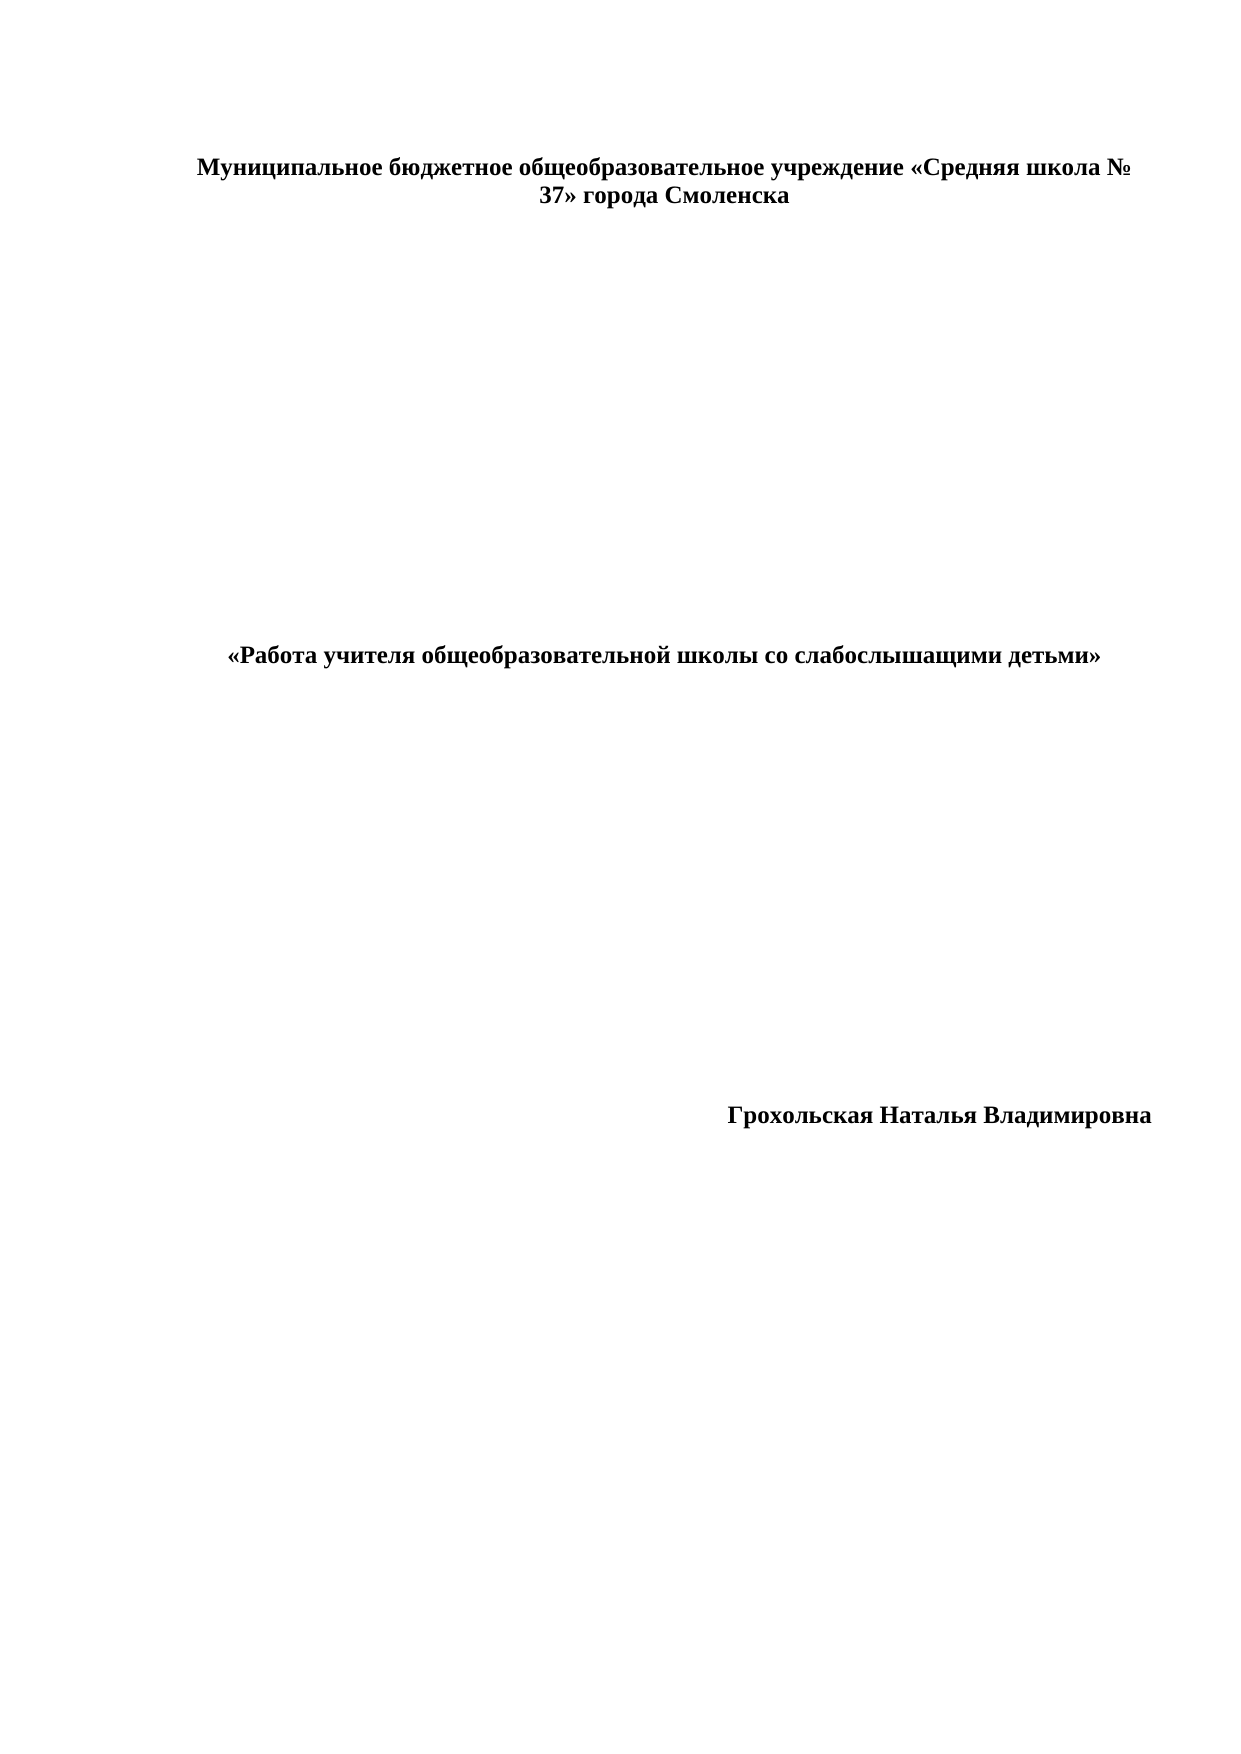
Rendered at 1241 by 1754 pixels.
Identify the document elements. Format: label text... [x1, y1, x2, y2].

text Грохольская Наталья Владимировна [177, 1100, 1152, 1129]
text Муниципальное бюджетное общеобразовательное учреждение «Средняя школа № 37» города Смоленска [177, 152, 1152, 209]
text «Работа учителя общеобразовательной школы со слабослышащими детьми» [177, 640, 1152, 669]
